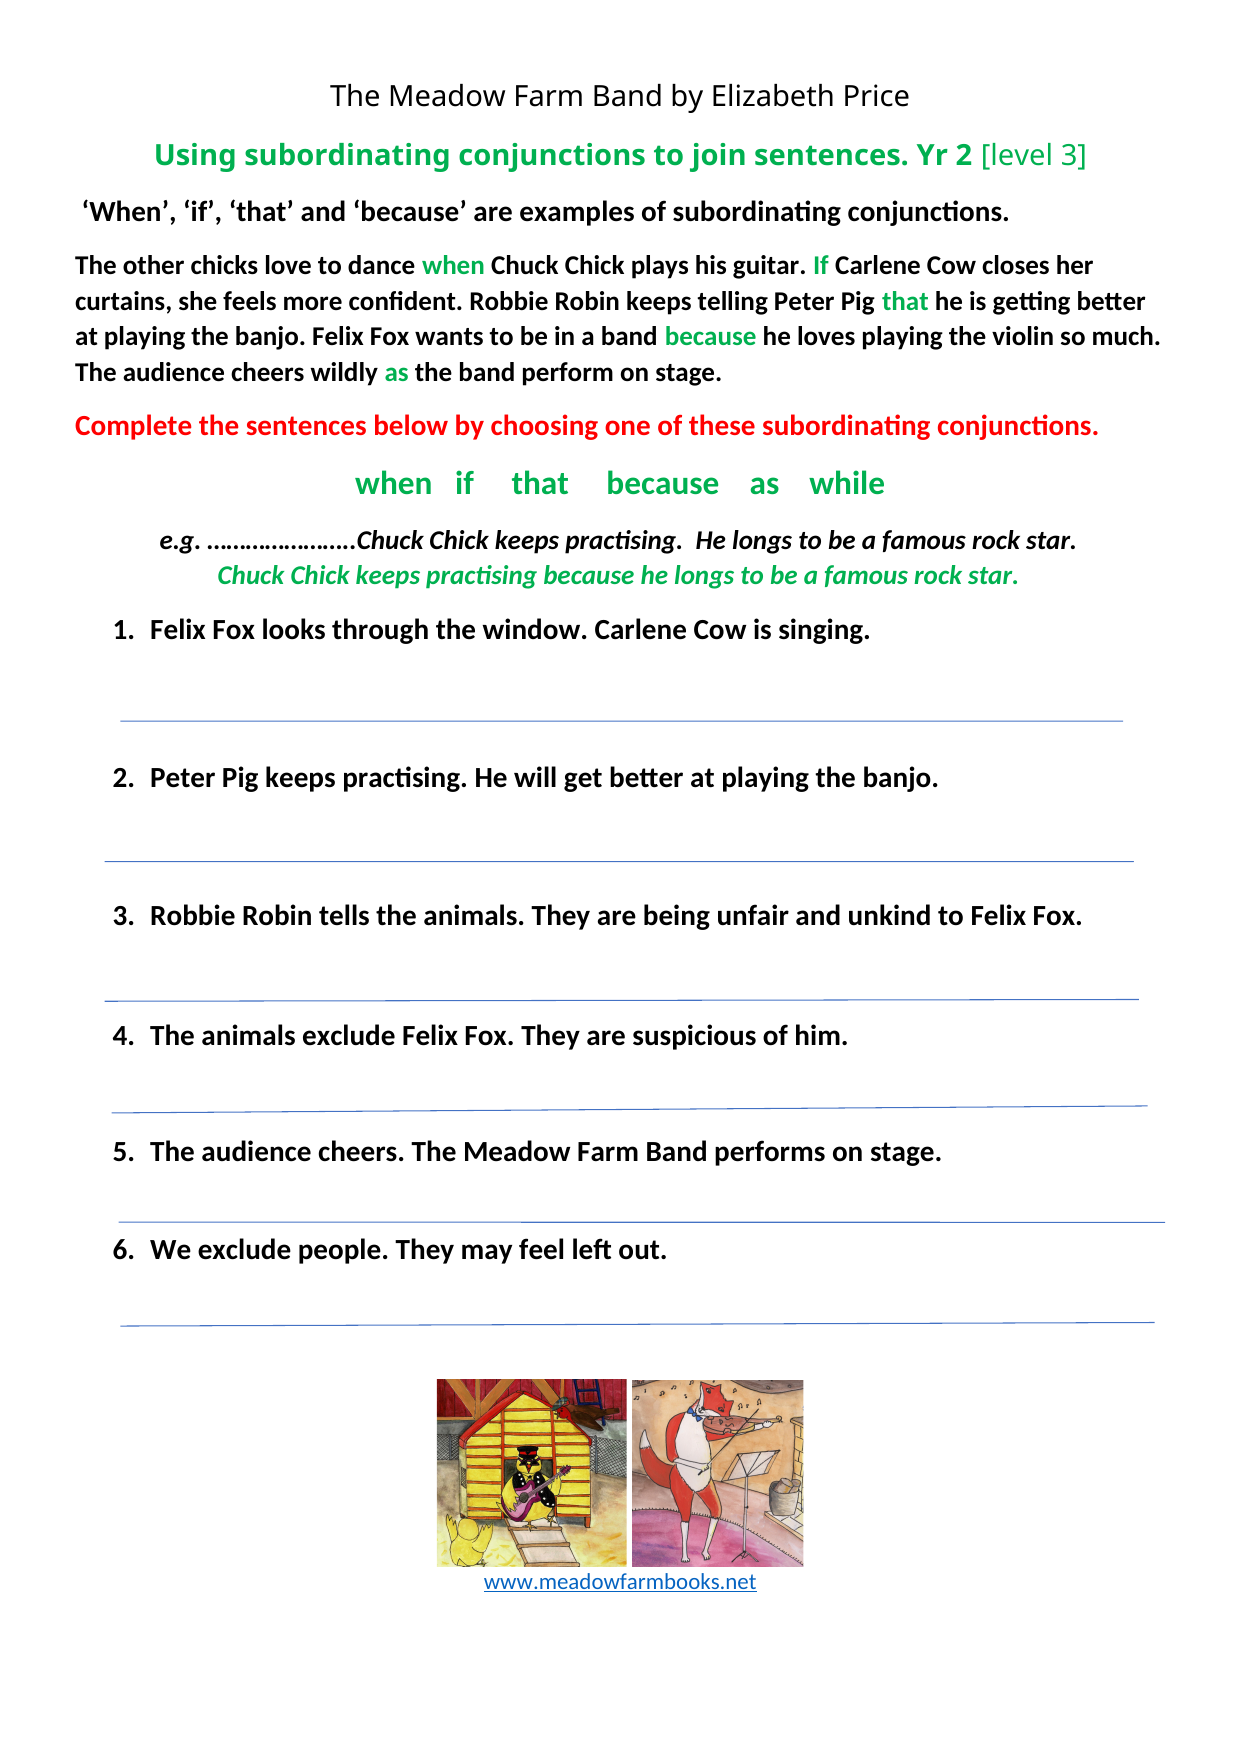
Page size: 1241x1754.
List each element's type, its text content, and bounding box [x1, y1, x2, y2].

list The audience cheers. The Meadow Farm Band performs on stage. [112, 1133, 1165, 1168]
text The other chicks love to dance when Chuck Chick plays his guitar. If Carlene Cow closes her curtains, she feels more confident. Robbie Robin keeps telling Peter Pig that he is getting better at playing the banjo. Felix Fox wants to be in a band because he loves playing the violin so much. The audience cheers wildly as the band perform on stage. [75, 248, 1165, 388]
list Robbie Robin tells the animals. They are being unfair and unkind to Felix Fox. [112, 897, 1165, 932]
text when if that because as while [75, 462, 1165, 503]
list Peter Pig keeps practising. He will get better at playing the banjo. [112, 759, 1165, 795]
list We exclude people. They may feel left out. [112, 1231, 1165, 1267]
list The animals exclude Felix Fox. They are suspicious of him. [112, 1017, 1165, 1053]
picture [632, 1380, 804, 1567]
text Complete the sentences below by choosing one of these subordinating conjunctions. [75, 407, 1165, 443]
list Felix Fox looks through the window. Carlene Cow is singing. [112, 611, 1165, 646]
text ‘When’, ‘if’, ‘that’ and ‘because’ are examples of subordinating conjunctions. [75, 193, 1165, 228]
picture [436, 1379, 627, 1567]
text e.g. …………………..Chuck Chick keeps practising. He longs to be a famous rock star. Chuck Chick keeps practising because he longs to be a famous rock star. [75, 523, 1165, 592]
